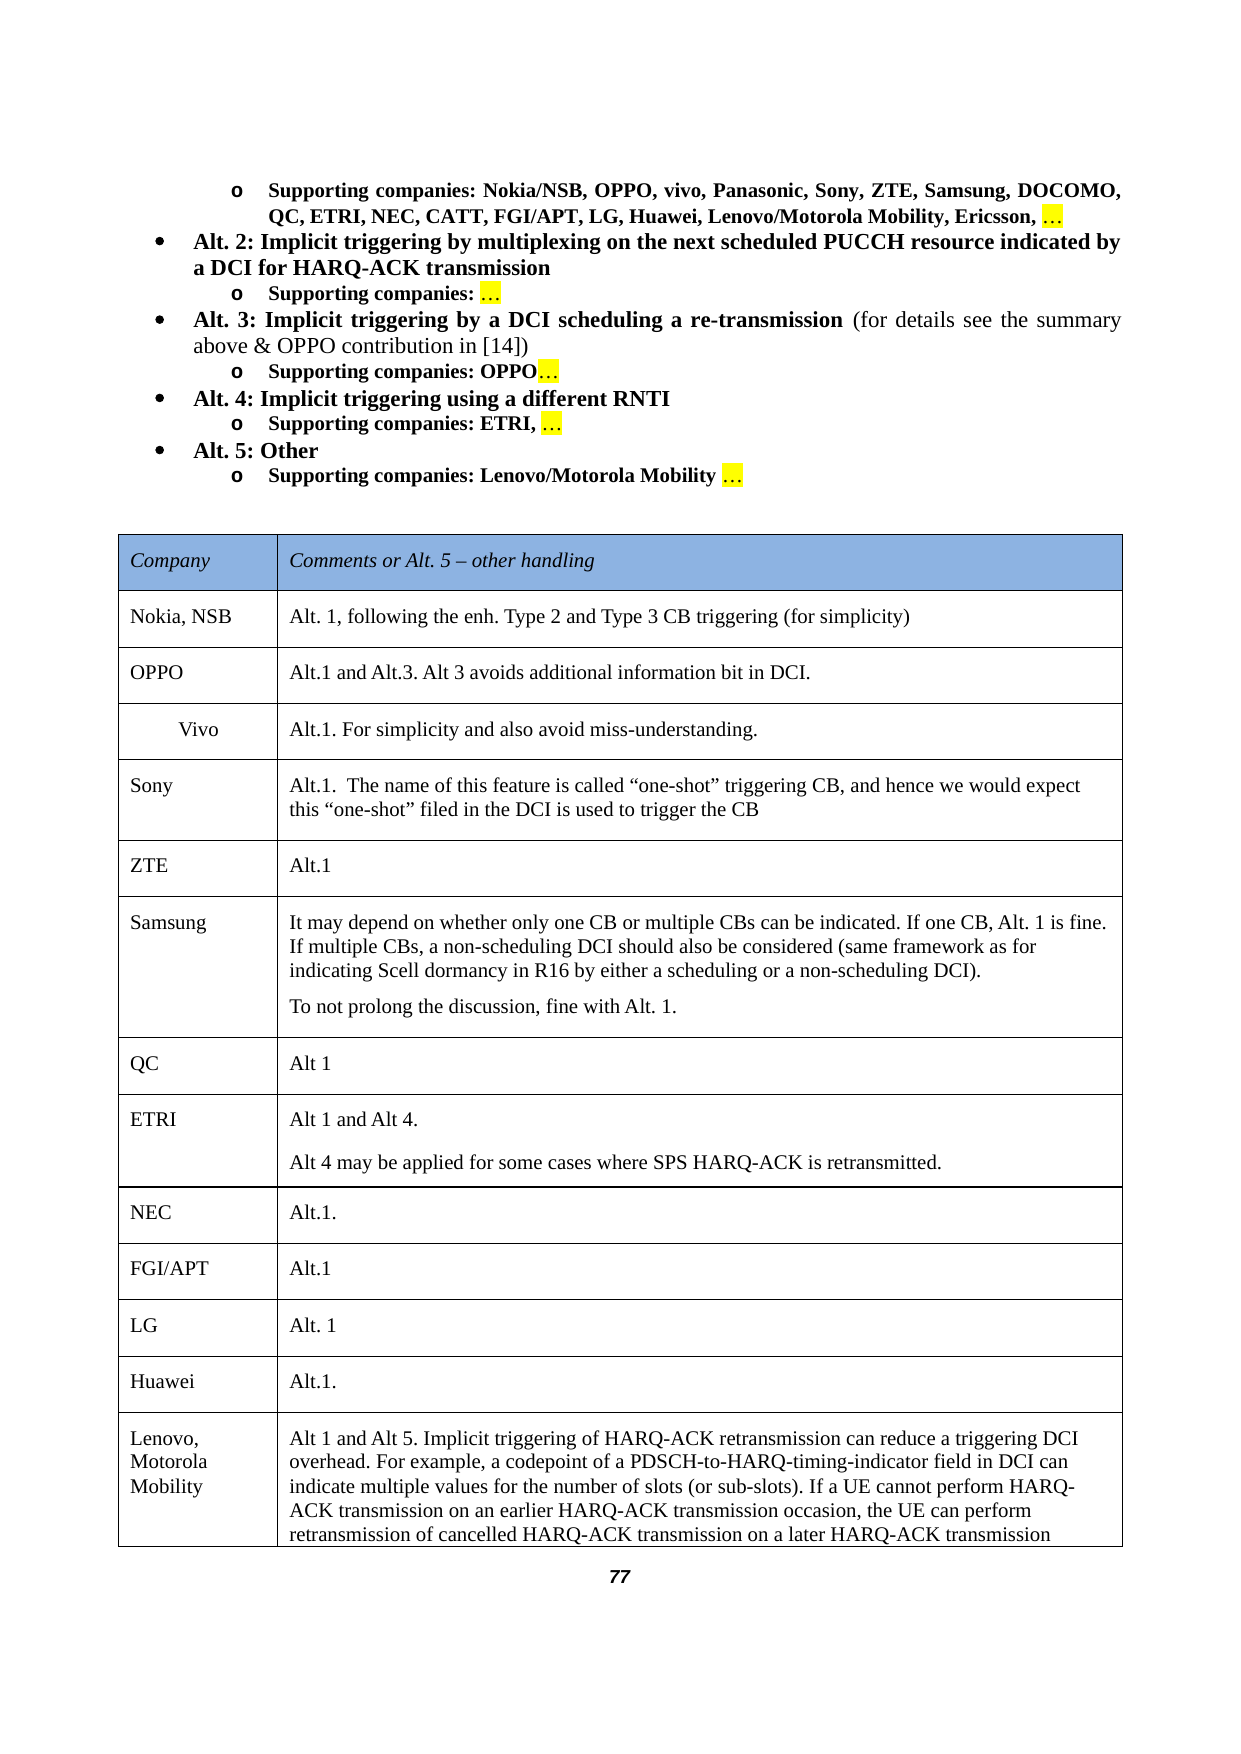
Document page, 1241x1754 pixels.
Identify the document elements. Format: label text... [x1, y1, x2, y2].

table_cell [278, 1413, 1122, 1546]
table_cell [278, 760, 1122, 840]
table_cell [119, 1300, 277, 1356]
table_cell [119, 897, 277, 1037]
list Alt. 5: Other [156, 437, 1122, 463]
list Supporting companies: Lenovo/Motorola Mobility … [231, 463, 1122, 489]
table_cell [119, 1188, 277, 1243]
list Supporting companies: Nokia/NSB, OPPO, vivo, Panasonic, Sony, ZTE, Samsung, DOCOMO, QC, ETRI, NEC, CATT, FGI/APT, LG, Huawei, Lenovo/Motorola Mobility, Ericsson, … [231, 178, 1122, 228]
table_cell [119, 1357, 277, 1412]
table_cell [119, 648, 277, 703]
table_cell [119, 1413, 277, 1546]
list Supporting companies: … [231, 281, 1122, 306]
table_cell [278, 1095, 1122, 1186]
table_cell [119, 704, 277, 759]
list Alt. 4: Implicit triggering using a different RNTI [156, 385, 1122, 411]
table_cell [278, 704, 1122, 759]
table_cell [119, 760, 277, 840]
list Alt. 3: Implicit triggering by a DCI scheduling a re-transmission (for details see the summary above & OPPO contribution in [14]) [156, 306, 1122, 359]
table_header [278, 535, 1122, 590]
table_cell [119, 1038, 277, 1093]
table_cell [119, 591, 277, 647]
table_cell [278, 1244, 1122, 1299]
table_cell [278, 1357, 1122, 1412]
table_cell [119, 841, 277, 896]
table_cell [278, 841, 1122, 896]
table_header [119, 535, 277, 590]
list Supporting companies: ETRI, … [231, 411, 1122, 437]
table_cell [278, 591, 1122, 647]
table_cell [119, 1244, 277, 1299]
list Alt. 2: Implicit triggering by multiplexing on the next scheduled PUCCH resource indicated by a DCI for HARQ-ACK transmission [156, 228, 1122, 281]
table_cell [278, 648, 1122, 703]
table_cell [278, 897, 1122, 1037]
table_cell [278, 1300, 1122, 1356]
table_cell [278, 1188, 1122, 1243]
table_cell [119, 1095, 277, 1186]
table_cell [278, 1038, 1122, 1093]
list Supporting companies: OPPO… [231, 359, 1122, 385]
